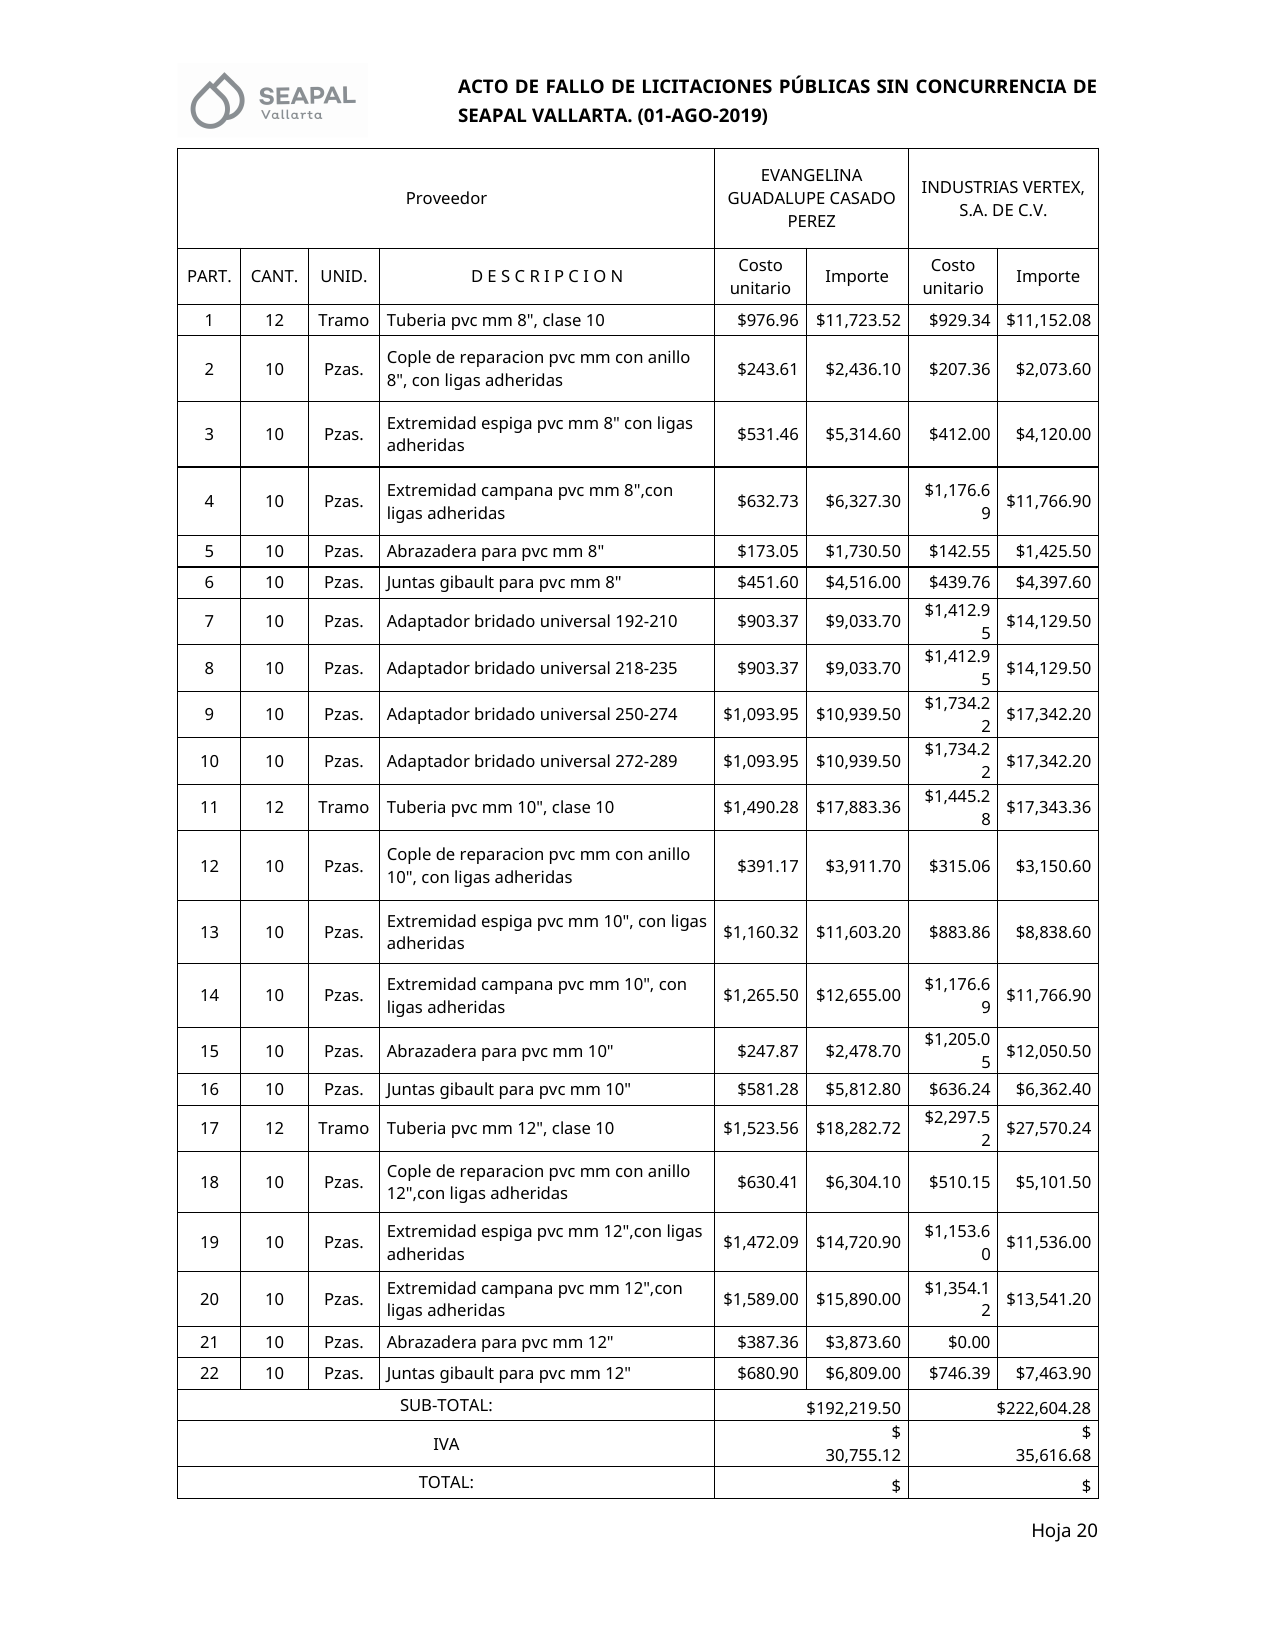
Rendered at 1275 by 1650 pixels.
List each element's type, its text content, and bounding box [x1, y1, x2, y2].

table_cell Pzas. [309, 1272, 379, 1326]
table_cell $680.90 [715, 1358, 806, 1388]
table_cell 13 [178, 901, 240, 963]
table_cell $1,425.50 [998, 536, 1098, 566]
table_cell Pzas. [309, 468, 379, 535]
table_cell 10 [241, 536, 308, 566]
table_cell 22 [178, 1358, 240, 1388]
table_cell $4,397.60 [998, 568, 1098, 598]
table_cell 8 [178, 645, 240, 691]
table_cell Pzas. [309, 831, 379, 900]
table_cell $243.61 [715, 336, 806, 401]
table_cell Abrazadera para pvc mm 12" [380, 1327, 714, 1357]
table_cell $9,033.70 [807, 599, 908, 644]
table_cell $1,730.50 [807, 536, 908, 566]
table_cell $903.37 [715, 645, 806, 691]
table_cell 3 [178, 402, 240, 466]
table_cell [998, 1327, 1098, 1357]
table_cell $1,490.28 [715, 785, 806, 830]
table_cell D E S C R I P C I O N [380, 249, 714, 304]
table_cell $17,343.36 [998, 785, 1098, 830]
table_cell $315.06 [909, 831, 997, 900]
table_cell 10 [241, 964, 308, 1027]
table_cell $632.73 [715, 468, 806, 535]
table_cell TOTAL: [178, 1467, 714, 1497]
table_cell Abrazadera para pvc mm 10" [380, 1028, 714, 1073]
table_cell SUB-TOTAL: [178, 1390, 714, 1420]
table_cell $10,939.50 [807, 738, 908, 783]
table_cell 15 [178, 1028, 240, 1073]
table_cell $18,282.72 [807, 1106, 908, 1151]
table_cell 10 [241, 738, 308, 783]
table_cell $17,883.36 [807, 785, 908, 830]
table_cell Extremidad campana pvc mm 8",con ligas adheridas [380, 468, 714, 535]
table_cell $1,265.50 [715, 964, 806, 1027]
table_cell $439.76 [909, 568, 997, 598]
table_cell $13,541.20 [998, 1272, 1098, 1326]
table_cell $6,304.10 [807, 1152, 908, 1212]
table_cell $207.36 [909, 336, 997, 401]
table_cell 7 [178, 599, 240, 644]
table_cell $1,472.09 [715, 1213, 806, 1271]
table_cell 16 [178, 1074, 240, 1104]
table_cell 5 [178, 536, 240, 566]
table_cell 12 [178, 831, 240, 900]
table_cell $ 30,755.12 [715, 1421, 908, 1466]
table_cell Extremidad espiga pvc mm 12",con ligas adheridas [380, 1213, 714, 1271]
table_cell Juntas gibault para pvc mm 12" [380, 1358, 714, 1388]
table_cell $4,120.00 [998, 402, 1098, 466]
table_cell $10,939.50 [807, 692, 908, 737]
table_cell $1,445.28 [909, 785, 997, 830]
table_cell Extremidad espiga pvc mm 10", con ligas adheridas [380, 901, 714, 963]
table_cell Pzas. [309, 1152, 379, 1212]
table_cell 2 [178, 336, 240, 401]
table_cell $636.24 [909, 1074, 997, 1104]
table_cell $11,536.00 [998, 1213, 1098, 1271]
table_cell Tramo [309, 1106, 379, 1151]
table_cell $222,604.28 [909, 1390, 1098, 1420]
table_cell Pzas. [309, 901, 379, 963]
table_cell Pzas. [309, 1028, 379, 1073]
table_cell Pzas. [309, 692, 379, 737]
table_cell $531.46 [715, 402, 806, 466]
table_cell $11,603.20 [807, 901, 908, 963]
table_cell Tuberia pvc mm 10", clase 10 [380, 785, 714, 830]
table_cell 12 [241, 1106, 308, 1151]
table_cell $412.00 [909, 402, 997, 466]
picture [177, 63, 369, 138]
table_cell 4 [178, 468, 240, 535]
table_cell 9 [178, 692, 240, 737]
table_cell $3,150.60 [998, 831, 1098, 900]
table_cell $1,589.00 [715, 1272, 806, 1326]
table_cell $1,160.32 [715, 901, 806, 963]
table_cell 10 [241, 1358, 308, 1388]
table_header INDUSTRIAS VERTEX, S.A. DE C.V. [909, 149, 1098, 248]
table_cell $391.17 [715, 831, 806, 900]
table_cell Juntas gibault para pvc mm 8" [380, 568, 714, 598]
table_cell Pzas. [309, 402, 379, 466]
table_cell 11 [178, 785, 240, 830]
table_cell $6,327.30 [807, 468, 908, 535]
table_cell PART. [178, 249, 240, 304]
table_cell Tuberia pvc mm 12", clase 10 [380, 1106, 714, 1151]
table_cell $1,205.05 [909, 1028, 997, 1073]
table_cell Extremidad campana pvc mm 10", con ligas adheridas [380, 964, 714, 1027]
table_cell $2,436.10 [807, 336, 908, 401]
table_cell 10 [241, 468, 308, 535]
table_cell Pzas. [309, 336, 379, 401]
table_cell 10 [241, 599, 308, 644]
table_cell $5,812.80 [807, 1074, 908, 1104]
table_cell $192,219.50 [715, 1390, 908, 1420]
table_cell Pzas. [309, 568, 379, 598]
table_cell $3,873.60 [807, 1327, 908, 1357]
table_cell Pzas. [309, 1327, 379, 1357]
table_cell 10 [241, 831, 308, 900]
table_cell $2,478.70 [807, 1028, 908, 1073]
table_cell Cople de reparacion pvc mm con anillo 12",con ligas adheridas [380, 1152, 714, 1212]
table_cell Adaptador bridado universal 218-235 [380, 645, 714, 691]
table_cell 10 [241, 1028, 308, 1073]
table_cell Tramo [309, 305, 379, 335]
table_cell $9,033.70 [807, 645, 908, 691]
table_cell $27,570.24 [998, 1106, 1098, 1151]
table_cell 10 [241, 336, 308, 401]
table_cell $17,342.20 [998, 738, 1098, 783]
table_cell $903.37 [715, 599, 806, 644]
table_cell $11,723.52 [807, 305, 908, 335]
table_cell $976.96 [715, 305, 806, 335]
table_cell 14 [178, 964, 240, 1027]
table_cell Tuberia pvc mm 8", clase 10 [380, 305, 714, 335]
table_cell $11,152.08 [998, 305, 1098, 335]
table_cell $2,073.60 [998, 336, 1098, 401]
table_cell $1,093.95 [715, 692, 806, 737]
table_cell $510.15 [909, 1152, 997, 1212]
table_cell Pzas. [309, 536, 379, 566]
table_cell Costo unitario [909, 249, 997, 304]
table_cell 17 [178, 1106, 240, 1151]
table_cell $1,153.60 [909, 1213, 997, 1271]
table_cell Pzas. [309, 738, 379, 783]
table_cell $14,129.50 [998, 599, 1098, 644]
table_cell $2,297.52 [909, 1106, 997, 1151]
table_cell CANT. [241, 249, 308, 304]
table_cell $173.05 [715, 536, 806, 566]
table_cell $1,734.22 [909, 738, 997, 783]
table_cell $11,766.90 [998, 964, 1098, 1027]
table_cell $5,314.60 [807, 402, 908, 466]
table_cell 20 [178, 1272, 240, 1326]
table_cell Pzas. [309, 599, 379, 644]
table_cell Juntas gibault para pvc mm 10" [380, 1074, 714, 1104]
table_cell 10 [241, 901, 308, 963]
table_cell $8,838.60 [998, 901, 1098, 963]
table_cell $387.36 [715, 1327, 806, 1357]
table_cell $14,720.90 [807, 1213, 908, 1271]
table_cell Importe [807, 249, 908, 304]
table_cell Cople de reparacion pvc mm con anillo 8", con ligas adheridas [380, 336, 714, 401]
table_cell $4,516.00 [807, 568, 908, 598]
table_cell Pzas. [309, 645, 379, 691]
table_cell 10 [241, 1272, 308, 1326]
table_cell 10 [178, 738, 240, 783]
table_cell Importe [998, 249, 1098, 304]
table_cell 10 [241, 692, 308, 737]
table_cell 12 [241, 305, 308, 335]
table_cell $14,129.50 [998, 645, 1098, 691]
table_cell Extremidad espiga pvc mm 8" con ligas adheridas [380, 402, 714, 466]
table_cell Cople de reparacion pvc mm con anillo 10", con ligas adheridas [380, 831, 714, 900]
table_cell $247.87 [715, 1028, 806, 1073]
table_cell Abrazadera para pvc mm 8" [380, 536, 714, 566]
table_cell 10 [241, 402, 308, 466]
table_cell $1,176.69 [909, 964, 997, 1027]
table_cell UNID. [309, 249, 379, 304]
table_cell $929.34 [909, 305, 997, 335]
table_cell 19 [178, 1213, 240, 1271]
table_cell $6,362.40 [998, 1074, 1098, 1104]
table_cell 10 [241, 645, 308, 691]
table_cell 10 [241, 1152, 308, 1212]
table_cell $1,523.56 [715, 1106, 806, 1151]
table_cell $17,342.20 [998, 692, 1098, 737]
table_cell Adaptador bridado universal 250-274 [380, 692, 714, 737]
table_cell $142.55 [909, 536, 997, 566]
table_cell 10 [241, 1327, 308, 1357]
table_cell $451.60 [715, 568, 806, 598]
table_cell 10 [241, 1074, 308, 1104]
table_cell $5,101.50 [998, 1152, 1098, 1212]
table_header EVANGELINA GUADALUPE CASADO PEREZ [715, 149, 908, 248]
table_cell IVA [178, 1421, 714, 1466]
table_cell $6,809.00 [807, 1358, 908, 1388]
table_cell $ 222,974.62 [715, 1467, 908, 1497]
table_cell 10 [241, 568, 308, 598]
table_cell 6 [178, 568, 240, 598]
table_cell $7,463.90 [998, 1358, 1098, 1388]
table_cell 12 [241, 785, 308, 830]
table_cell $15,890.00 [807, 1272, 908, 1326]
table_cell $1,354.12 [909, 1272, 997, 1326]
table_cell Pzas. [309, 964, 379, 1027]
table_cell $0.00 [909, 1327, 997, 1357]
table_cell $ 35,616.68 [909, 1421, 1098, 1466]
table_cell Tramo [309, 785, 379, 830]
table_cell $1,093.95 [715, 738, 806, 783]
table_cell $1,412.95 [909, 645, 997, 691]
table_cell $1,412.95 [909, 599, 997, 644]
table_cell Pzas. [309, 1213, 379, 1271]
table_cell Pzas. [309, 1074, 379, 1104]
table_cell 1 [178, 305, 240, 335]
table_cell $1,176.69 [909, 468, 997, 535]
table_cell Costo unitario [715, 249, 806, 304]
table_cell $883.86 [909, 901, 997, 963]
table_cell $581.28 [715, 1074, 806, 1104]
table_header Proveedor [178, 149, 714, 248]
table_cell 10 [241, 1213, 308, 1271]
table_cell 21 [178, 1327, 240, 1357]
table_cell Pzas. [309, 1358, 379, 1388]
table_cell Adaptador bridado universal 192-210 [380, 599, 714, 644]
table_cell $1,734.22 [909, 692, 997, 737]
table_cell $12,655.00 [807, 964, 908, 1027]
table_cell 18 [178, 1152, 240, 1212]
table_cell $3,911.70 [807, 831, 908, 900]
table_cell $746.39 [909, 1358, 997, 1388]
table_cell $12,050.50 [998, 1028, 1098, 1073]
table_cell Adaptador bridado universal 272-289 [380, 738, 714, 783]
table_cell $630.41 [715, 1152, 806, 1212]
table_cell $11,766.90 [998, 468, 1098, 535]
table_cell $ 258,220.96 [909, 1467, 1098, 1497]
table_cell Extremidad campana pvc mm 12",con ligas adheridas [380, 1272, 714, 1326]
